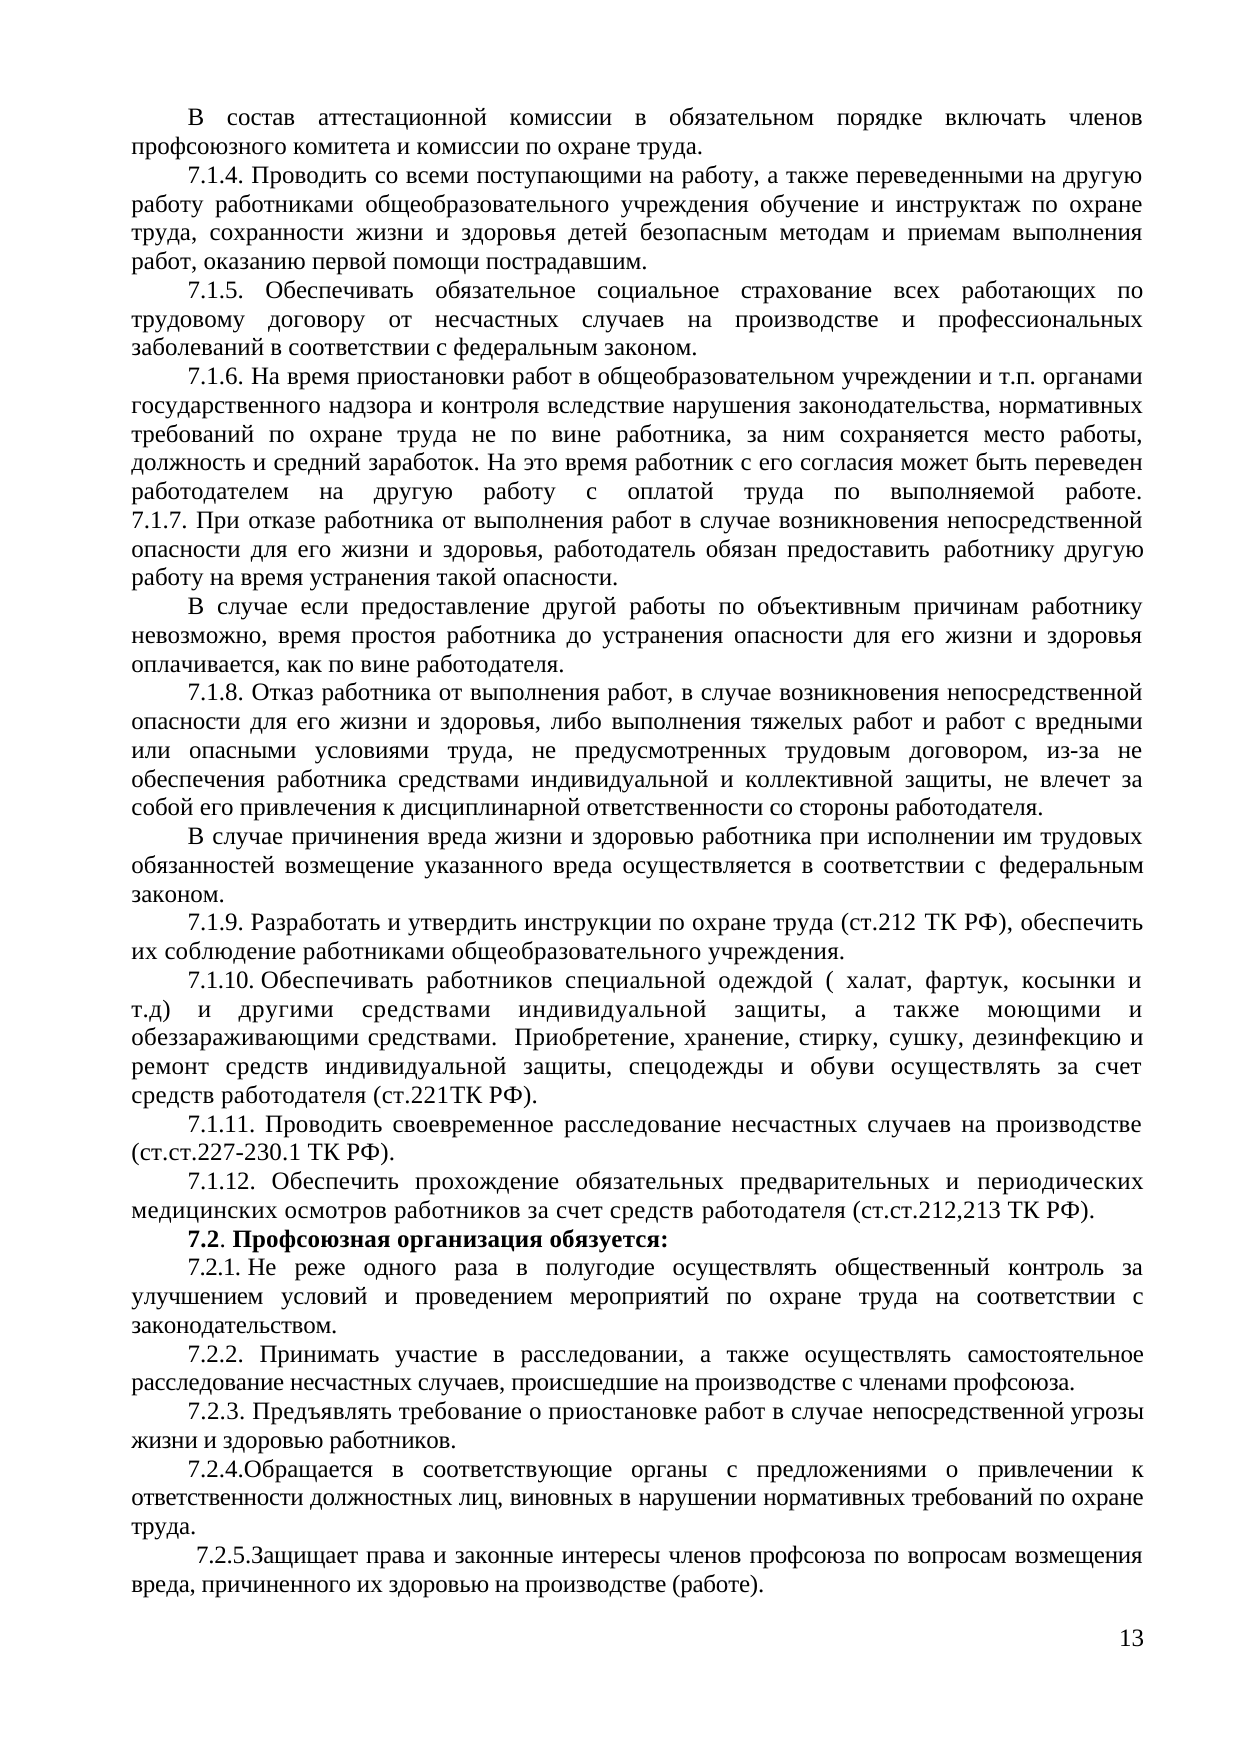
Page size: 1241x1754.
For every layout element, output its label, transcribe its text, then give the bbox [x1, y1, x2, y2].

text В состав аттестационной комиссии в обязательном порядке включать членов профсоюзного комитета и комиссии по охране труда. [131, 102, 1144, 160]
text 7.1.8. Отказ работника от выполнения работ, в случае возникновения непосредственной опасности для его жизни и здоровья, либо выполнения тяжелых работ и работ с вредными или опасными условиями труда, не предусмотренных трудовым договором, из-за не обеспечения работника средствами индивидуальной и коллективной защиты, не влечет за собой его привлечения к дисциплинарной ответственности со стороны работодателя. [131, 677, 1144, 821]
text 7.2.4.Обращается в соответствующие органы с предложениями о привлечении к ответственности должностных лиц, виновных в нарушении нормативных требований по охране труда. [131, 1454, 1144, 1540]
text В случае если предоставление другой работы по объективным причинам работнику невозможно, время простоя работника до устранения опасности для его жизни и здоровья оплачивается, как по вине работодателя. [131, 591, 1144, 677]
text В случае причинения вреда жизни и здоровью работника при исполнении им трудовых обязанностей возмещение указанного вреда осуществляется в соответствии с федеральным законом. [131, 821, 1144, 907]
text 7.1.6. На время приостановки работ в общеобразовательном учреждении и т.п. органами государственного надзора и контроля вследствие нарушения законодательства, нормативных требований по охране труда не по вине работника, за ним сохраняется место работы, должность и средний заработок. На это время работник с его согласия может быть переведен работодателем на другую работу с оплатой труда по выполняемой работе. 7.1.7. При отказе работника от выполнения работ в случае возникновения непосредственной опасности для его жизни и здоровья, работодатель обязан предоставить работнику другую работу на время устранения такой опасности. [131, 361, 1144, 591]
text 7.2.2. Принимать участие в расследовании, а также осуществлять самостоятельное расследование несчастных случаев, происшедшие на производстве с членами профсоюза. [131, 1339, 1144, 1396]
text 7.1.10. Обеспечивать работников специальной одеждой ( халат, фартук, косынки и т.д) и другими средствами индивидуальной защиты, а также моющими и обеззараживающими средствами. Приобретение, хранение, стирку, сушку, дезинфекцию и ремонт средств индивидуальной защиты, спецодежды и обуви осуществлять за счет средств работодателя (ст.221ТК РФ). [131, 965, 1144, 1109]
text 7.1.11. Проводить своевременное расследование несчастных случаев на производстве (ст.ст.227-230.1 ТК РФ). [131, 1109, 1144, 1166]
text 7.2.1. Не реже одного раза в полугодие осуществлять общественный контроль за улучшением условий и проведением мероприятий по охране труда на соответствии с законодательством. [131, 1252, 1144, 1339]
text 7.1.12. Обеспечить прохождение обязательных предварительных и периодических медицинских осмотров работников за счет средств работодателя (ст.ст.212,213 ТК РФ). [131, 1166, 1144, 1224]
text 7.2. Профсоюзная организация обязуется: [131, 1224, 1144, 1252]
text 7.2.5.Защищает права и законные интересы членов профсоюза по вопросам возмещения вреда, причиненного их здоровью на производстве (работе). [131, 1540, 1144, 1597]
text 7.1.4. Проводить со всеми поступающими на работу, а также переведенными на другую работу работниками общеобразовательного учреждения обучение и инструктаж по охране труда, сохранности жизни и здоровья детей безопасным методам и приемам выполнения работ, оказанию первой помощи пострадавшим. [131, 160, 1144, 275]
text 7.2.3. Предъявлять требование о приостановке работ в случае непосредственной угрозы жизни и здоровью работников. [131, 1396, 1144, 1454]
text 7.1.9. Разработать и утвердить инструкции по охране труда (ст.212 ТК РФ), обеспечить их соблюдение работниками общеобразовательного учреждения. [131, 907, 1144, 965]
text 7.1.5. Обеспечивать обязательное социальное страхование всех работающих по трудовому договору от несчастных случаев на производстве и профессиональных заболеваний в соответствии с федеральным законом. [131, 275, 1144, 361]
